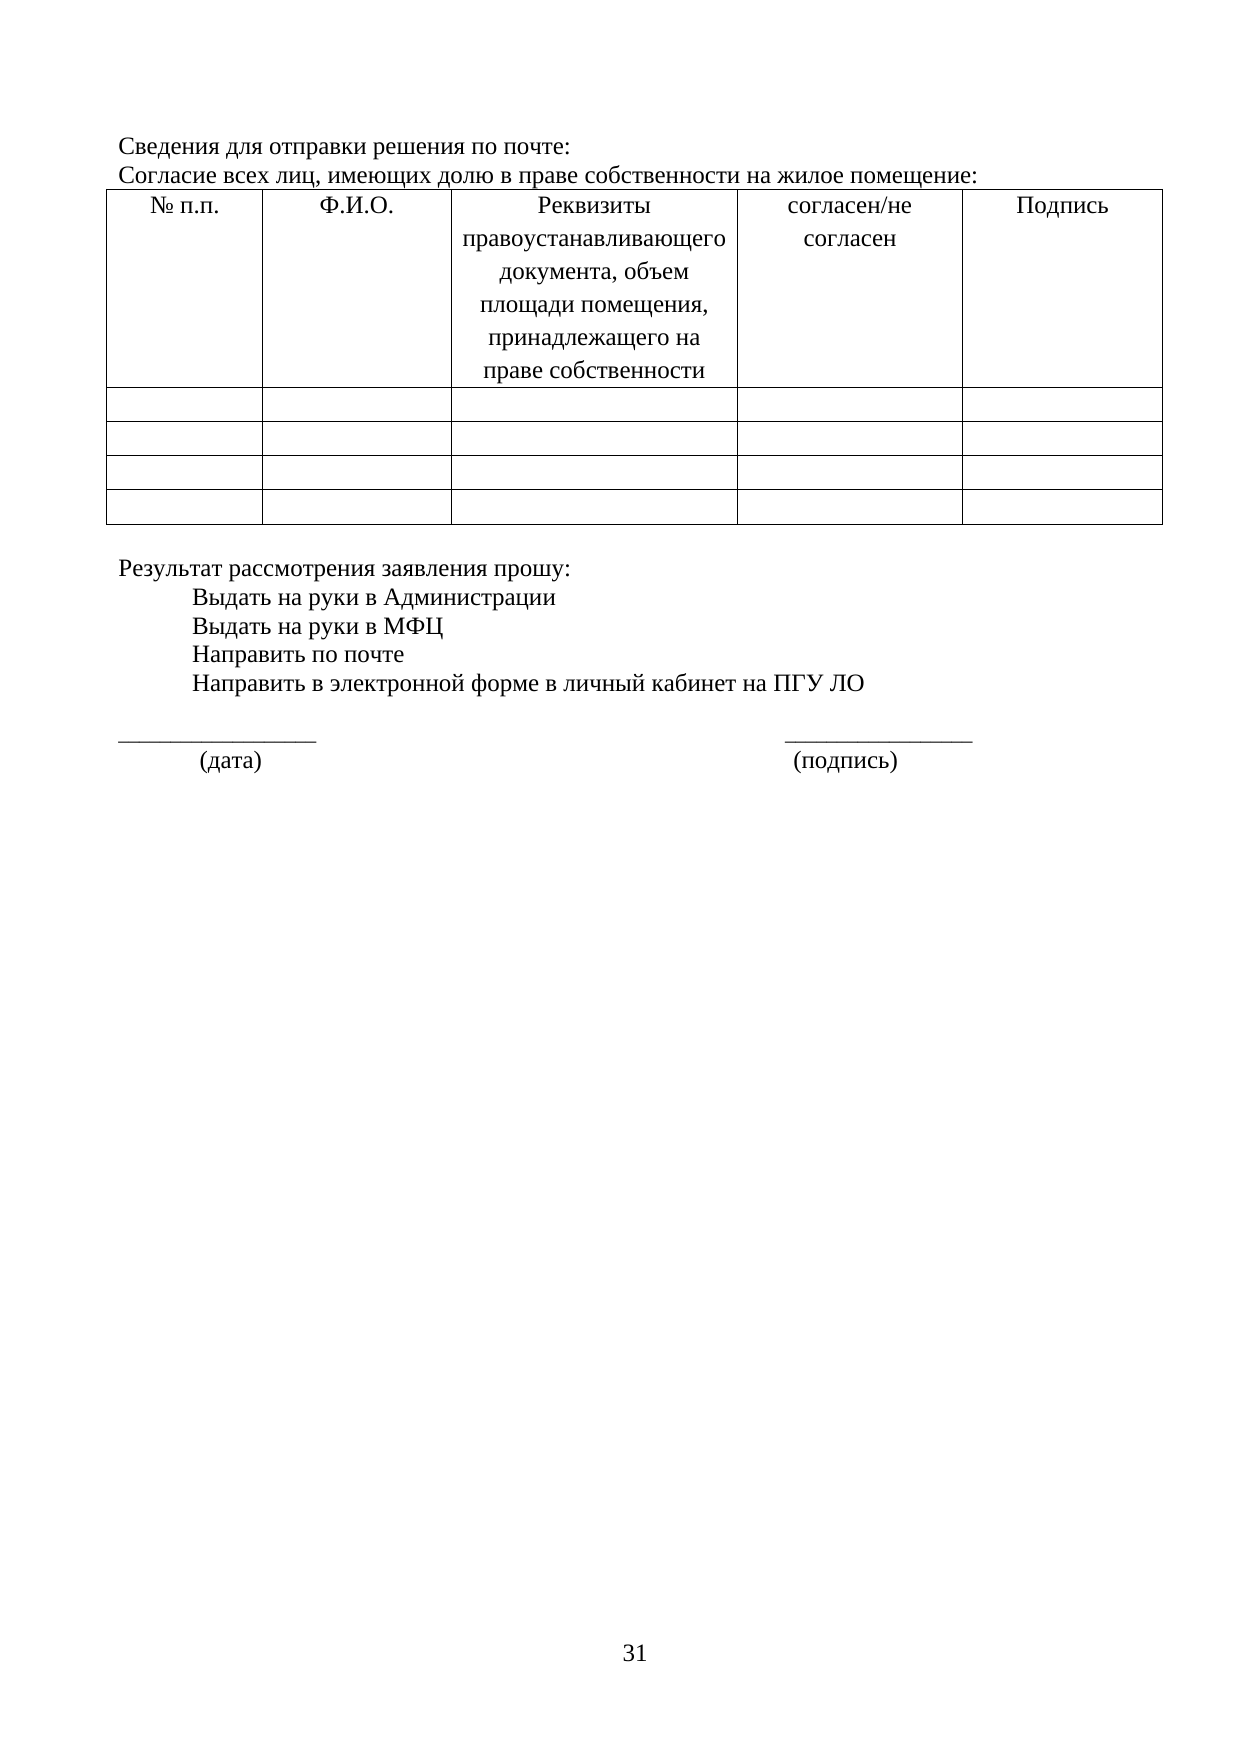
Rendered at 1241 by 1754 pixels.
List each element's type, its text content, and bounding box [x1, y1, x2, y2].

table_cell [738, 456, 962, 489]
table_cell [452, 456, 737, 489]
table_cell [263, 388, 451, 421]
text Выдать на руки в Администрации [118, 582, 1152, 611]
table_header согласен/не согласен [738, 190, 962, 387]
table_cell [963, 422, 1162, 455]
table_cell [738, 422, 962, 455]
text Направить в электронной форме в личный кабинет на ПГУ ЛО [118, 668, 1152, 697]
table_cell [452, 422, 737, 455]
table_header Ф.И.О. [263, 190, 451, 387]
table_header Подпись [963, 190, 1162, 387]
text Выдать на руки в МФЦ [118, 611, 1152, 639]
table_cell [452, 388, 737, 421]
table_cell [263, 490, 451, 523]
table_cell [107, 422, 262, 455]
table_cell [107, 388, 262, 421]
table_header № п.п. [107, 190, 262, 387]
text (дата) (подпись) [118, 745, 1152, 774]
text Результат рассмотрения заявления прошу: [118, 553, 1152, 582]
table_cell [107, 456, 262, 489]
text Согласие всех лиц, имеющих долю в праве собственности на жилое помещение: [118, 160, 1152, 189]
table_cell [263, 456, 451, 489]
text Сведения для отправки решения по почте: [118, 131, 1152, 160]
table_cell [107, 490, 262, 523]
text Направить по почте [118, 639, 1152, 668]
table_cell [963, 456, 1162, 489]
table_cell [963, 490, 1162, 523]
table_header Реквизиты правоустанавливающего документа, объем площади помещения, принадлежащего на праве собственности [452, 190, 737, 387]
table_cell [738, 388, 962, 421]
table_cell [963, 388, 1162, 421]
table_cell [738, 490, 962, 523]
text ___________________ __________________ [118, 721, 1152, 745]
table_cell [263, 422, 451, 455]
table_cell [452, 490, 737, 523]
